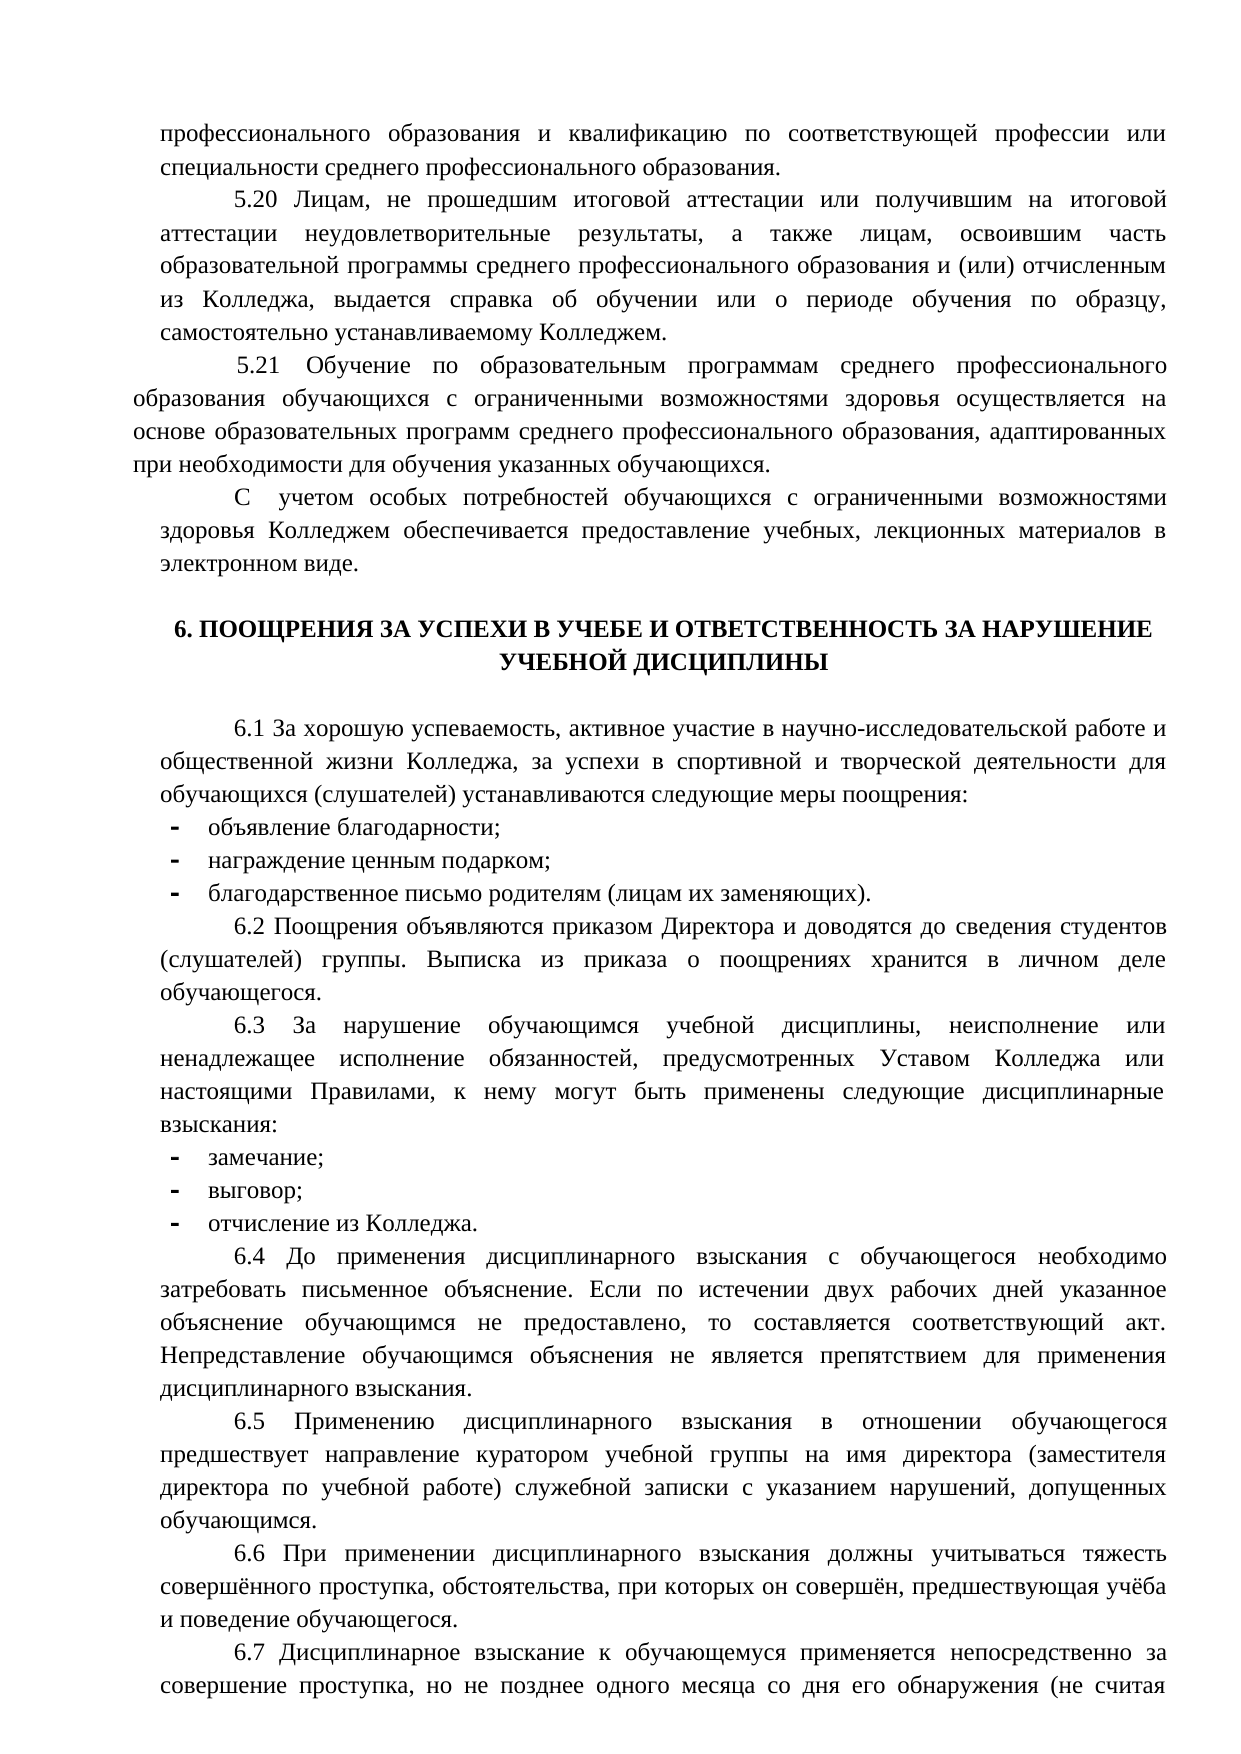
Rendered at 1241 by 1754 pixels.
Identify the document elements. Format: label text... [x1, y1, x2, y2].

list объявление благодарности; [170, 812, 1167, 841]
text 6.2 Поощрения объявляются приказом Директора и доводятся до сведения студентов (слушателей) группы. Выписка из приказа о поощрениях хранится в личном деле обучающегося. [160, 911, 1167, 1006]
list благодарственное письмо родителям (лицам их заменяющих). [170, 878, 1167, 907]
text 6.4 До применения дисциплинарного взыскания с обучающегося необходимо затребовать письменное объяснение. Если по истечении двух рабочих дней указанное объяснение обучающимся не предоставлено, то составляется соответствующий акт. Непредставление обучающимся объяснения не является препятствием для применения дисциплинарного взыскания. [160, 1241, 1167, 1402]
text 6.5 Применению дисциплинарного взыскания в отношении обучающегося предшествует направление куратором учебной группы на имя директора (заместителя директора по учебной работе) служебной записки с указанием нарушений, допущенных обучающимся. [160, 1406, 1167, 1534]
text 5.20 Лицам, не прошедшим итоговой аттестации или получившим на итоговой аттестации неудовлетворительные результаты, а также лицам, освоившим часть образовательной программы среднего профессионального образования и (или) отчисленным из Колледжа, выдается справка об обучении или о периоде обучения по образцу, самостоятельно устанавливаемому Колледжем. [160, 184, 1167, 345]
list выговор; [170, 1175, 1167, 1204]
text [160, 1637, 1167, 1699]
list награждение ценным подарком; [170, 845, 1167, 874]
text 6. ПООЩРЕНИЯ ЗА УСПЕХИ В УЧЕБЕ И ОТВЕТСТВЕННОСТЬ ЗА НАРУШЕНИЕ УЧЕБНОЙ ДИСЦИПЛИНЫ [133, 614, 1194, 676]
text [160, 118, 1167, 180]
text 6.6 При применении дисциплинарного взыскания должны учитываться тяжесть совершённого проступка, обстоятельства, при которых он совершён, предшествующая учёба и поведение обучающегося. [160, 1538, 1167, 1633]
text 6.3 За нарушение обучающимся учебной дисциплины, неисполнение или ненадлежащее исполнение обязанностей, предусмотренных Уставом Колледжа или настоящими Правилами, к нему могут быть применены следующие дисциплинарные взыскания: [160, 1010, 1165, 1138]
list учетом особых потребностей обучающихся с ограниченными возможностями здоровья Колледжем обеспечивается предоставление учебных, лекционных материалов в электронном виде. [160, 482, 1167, 577]
list отчисление из Колледжа. [170, 1208, 1167, 1237]
list замечание; [170, 1142, 1167, 1171]
text 5.21 Обучение по образовательным программам среднего профессионального образования обучающихся с ограниченными возможностями здоровья осуществляется на основе образовательных программ среднего профессионального образования, адаптированных при необходимости для обучения указанных обучающихся. [133, 350, 1167, 477]
text 6.1 За хорошую успеваемость, активное участие в научно-исследовательской работе и общественной жизни Колледжа, за успехи в спортивной и творческой деятельности для обучающихся (слушателей) устанавливаются следующие меры поощрения: [160, 713, 1167, 808]
